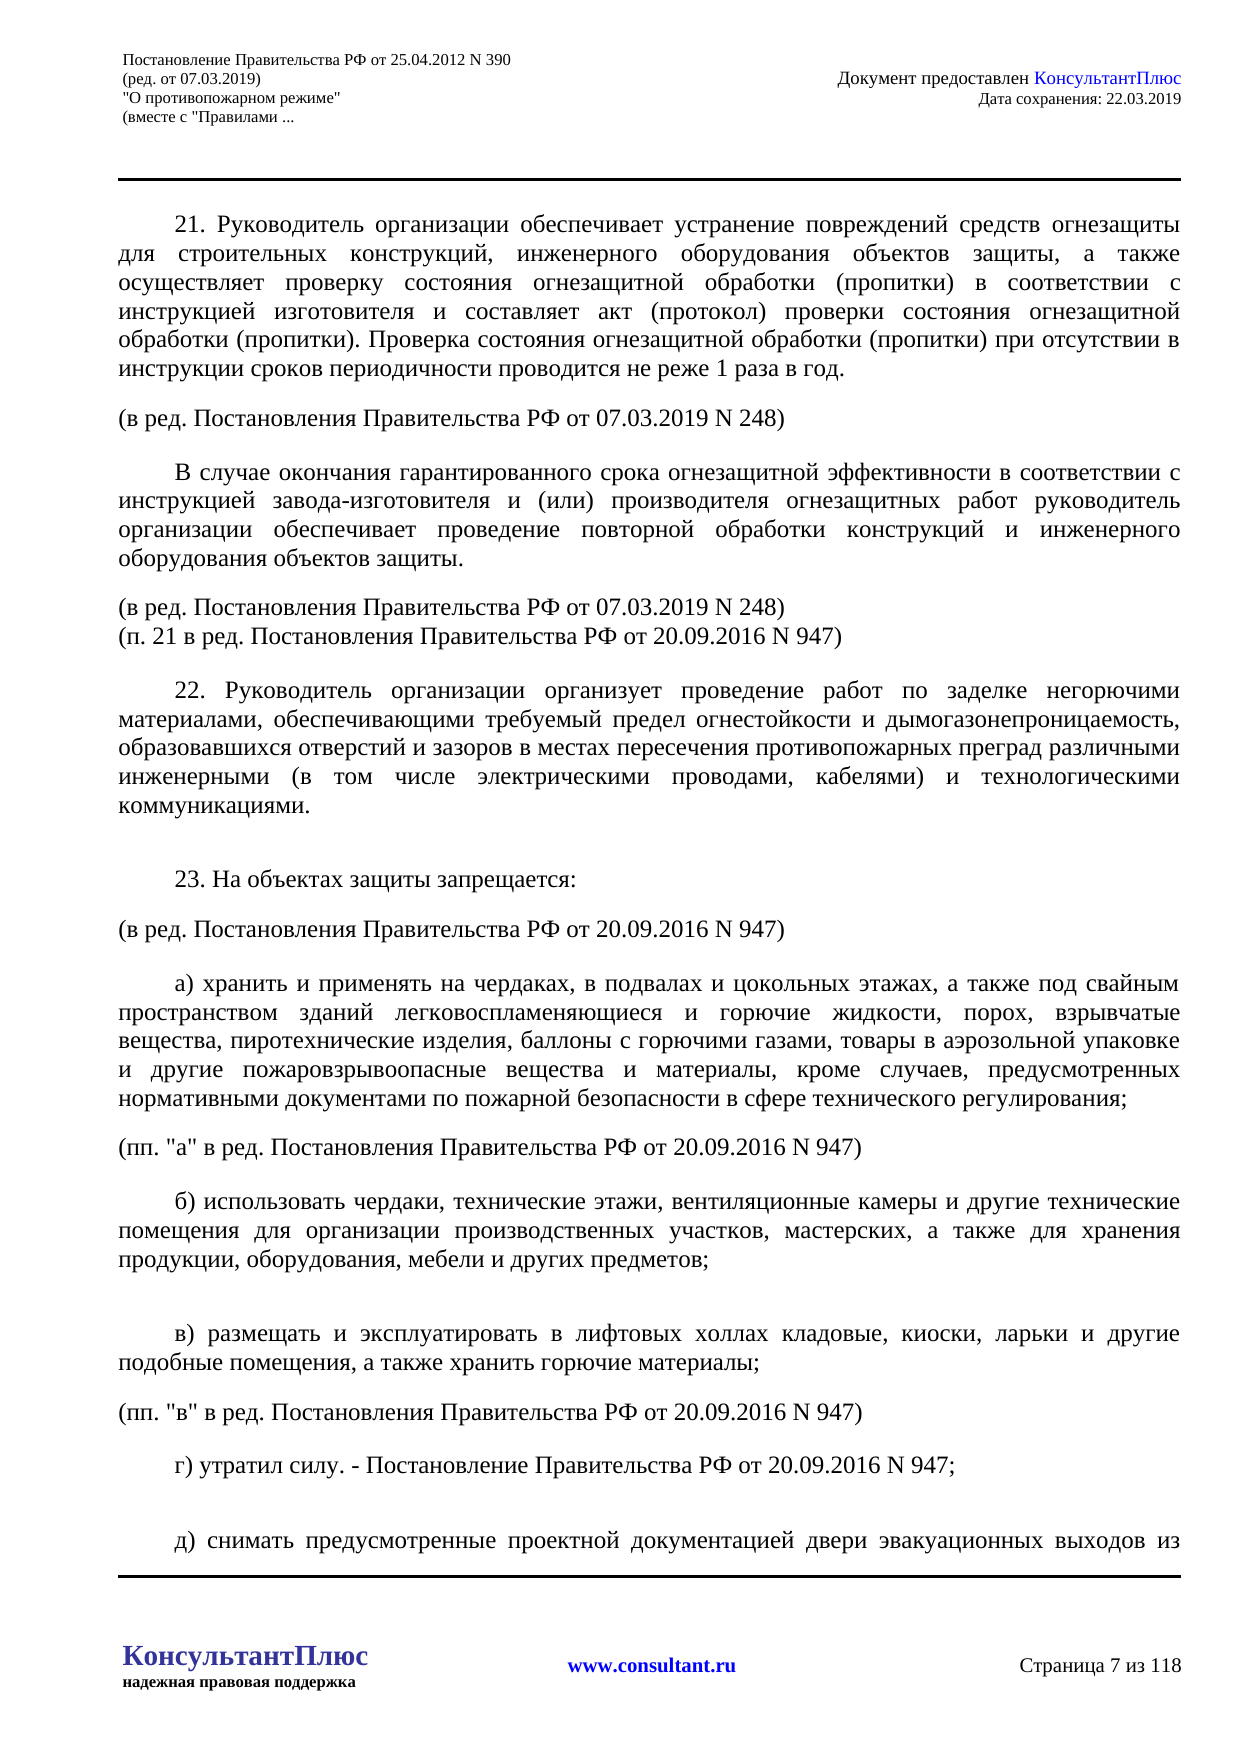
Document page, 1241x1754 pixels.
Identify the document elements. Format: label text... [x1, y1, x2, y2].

text 22. Руководитель организации организует проведение работ по заделке негорючими материалами, обеспечивающими требуемый предел огнестойкости и дымогазонепроницаемость, образовавшихся отверстий и зазоров в местах пересечения противопожарных преград различными инженерными (в том числе электрическими проводами, кабелями) и технологическими коммуникациями. [118, 675, 1181, 819]
text В случае окончания гарантированного срока огнезащитной эффективности в соответствии с инструкцией завода-изготовителя и (или) производителя огнезащитных работ руководитель организации обеспечивает проведение повторной обработки конструкций и инженерного оборудования объектов защиты. [118, 457, 1181, 572]
text а) хранить и применять на чердаках, в подвалах и цокольных этажах, а также под свайным пространством зданий легковоспламеняющиеся и горючие жидкости, порох, взрывчатые вещества, пиротехнические изделия, баллоны с горючими газами, товары в аэрозольной упаковке и другие пожаровзрывоопасные вещества и материалы, кроме случаев, предусмотренных нормативными документами по пожарной безопасности в сфере технического регулирования; [118, 968, 1181, 1112]
text (пп. "а" в ред. Постановления Правительства РФ от 20.09.2016 N 947) [118, 1132, 1181, 1161]
text 23. На объектах защиты запрещается: [118, 864, 1181, 893]
text 21. Руководитель организации обеспечивает устранение повреждений средств огнезащиты для строительных конструкций, инженерного оборудования объектов защиты, а также осуществляет проверку состояния огнезащитной обработки (пропитки) в соответствии с инструкцией изготовителя и составляет акт (протокол) проверки состояния огнезащитной обработки (пропитки). Проверка состояния огнезащитной обработки (пропитки) при отсутствии в инструкции сроков периодичности проводится не реже 1 раза в год. [118, 209, 1181, 382]
text (в ред. Постановления Правительства РФ от 07.03.2019 N 248) [118, 403, 1181, 432]
text (в ред. Постановления Правительства РФ от 07.03.2019 N 248) [118, 592, 1181, 621]
text (п. 21 в ред. Постановления Правительства РФ от 20.09.2016 N 947) [118, 621, 1181, 650]
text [118, 1525, 1181, 1554]
text б) использовать чердаки, технические этажи, вентиляционные камеры и другие технические помещения для организации производственных участков, мастерских, а также для хранения продукции, оборудования, мебели и других предметов; [118, 1186, 1181, 1272]
text (в ред. Постановления Правительства РФ от 20.09.2016 N 947) [118, 914, 1181, 943]
text в) размещать и эксплуатировать в лифтовых холлах кладовые, киоски, ларьки и другие подобные помещения, а также хранить горючие материалы; [118, 1318, 1181, 1376]
text (пп. "в" в ред. Постановления Правительства РФ от 20.09.2016 N 947) [118, 1397, 1181, 1425]
text г) утратил силу. - Постановление Правительства РФ от 20.09.2016 N 947; [118, 1450, 1181, 1479]
